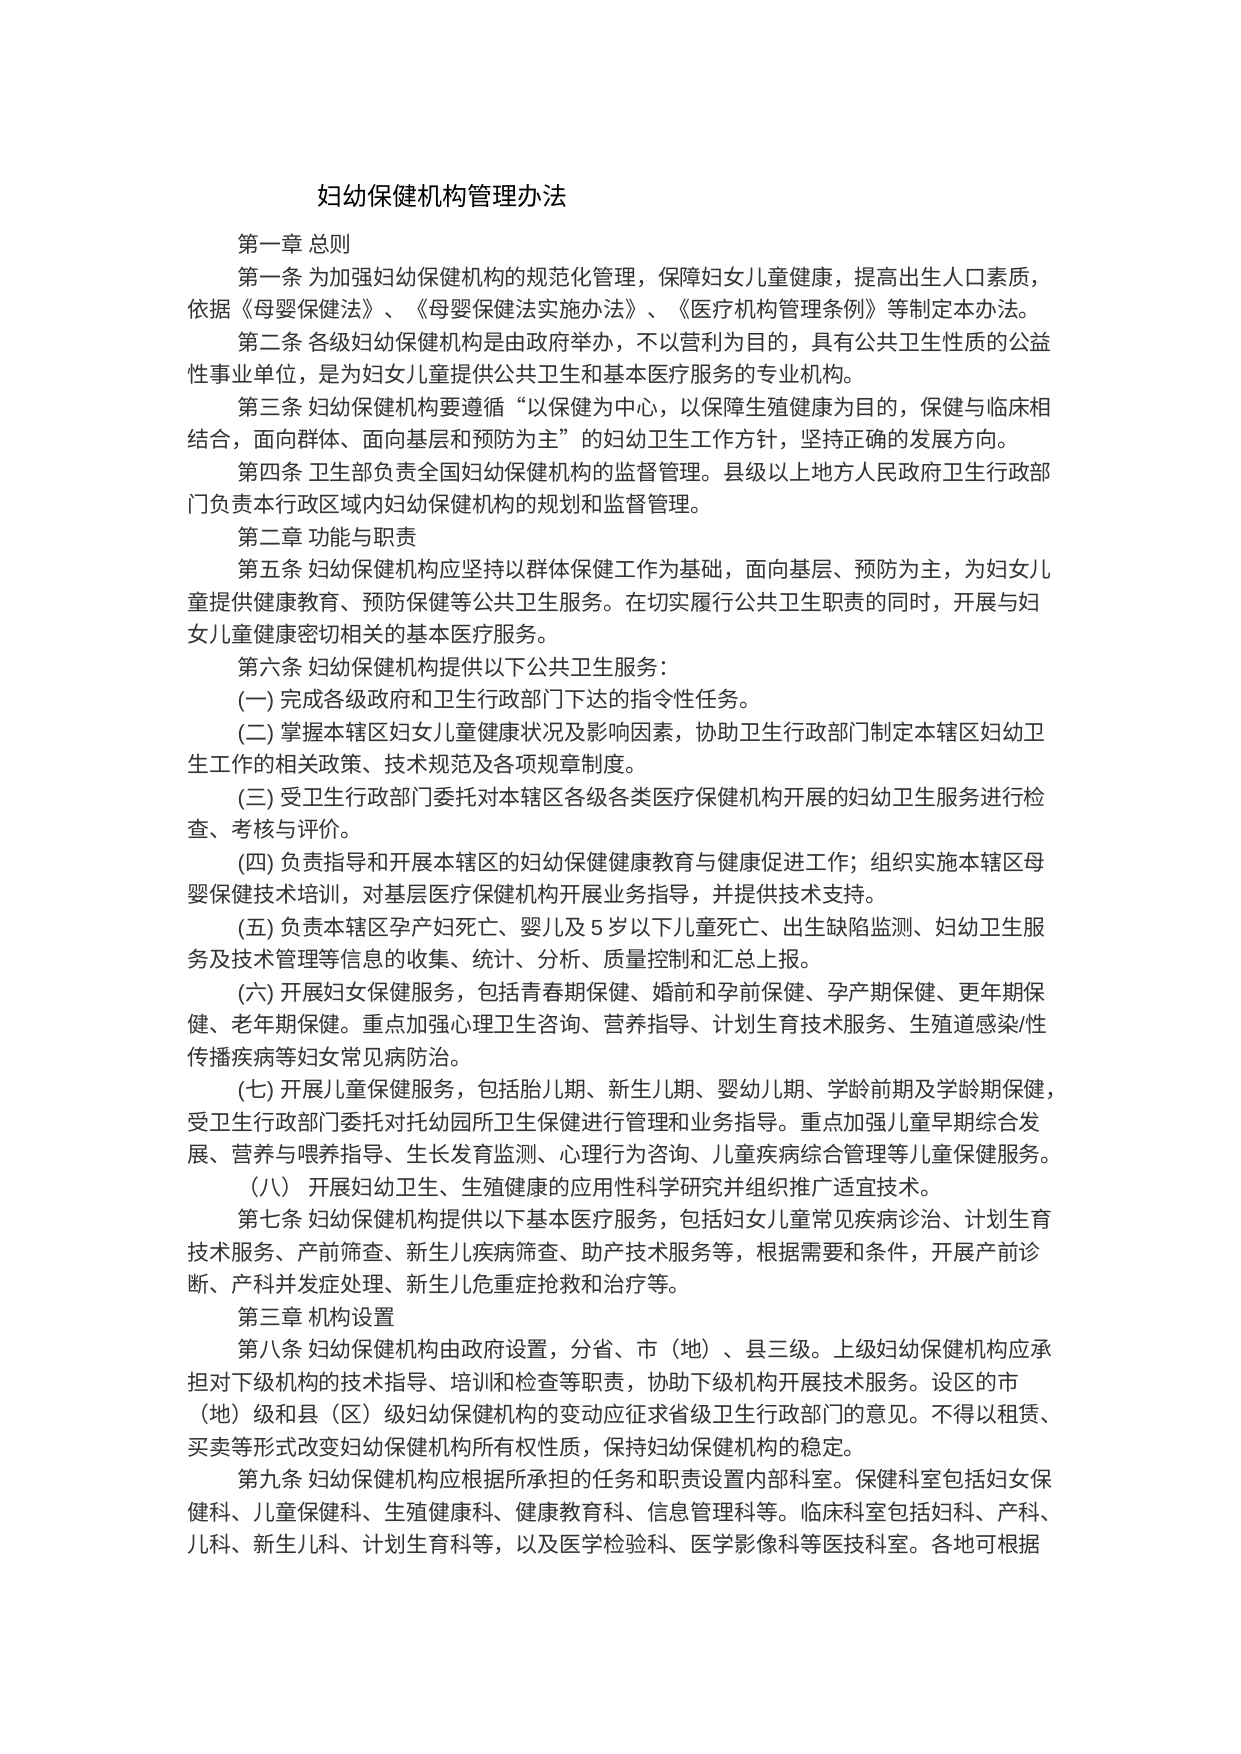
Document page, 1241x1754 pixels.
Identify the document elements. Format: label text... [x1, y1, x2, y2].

text (三) 受卫生行政部门委托对本辖区各级各类医疗保健机构开展的妇幼卫生服务进行检查、考核与评价。 [187, 779, 1053, 844]
text 第五条 妇幼保健机构应坚持以群体保健工作为基础，面向基层、预防为主，为妇女儿童提供健康教育、预防保健等公共卫生服务。在切实履行公共卫生职责的同时，开展与妇女儿童健康密切相关的基本医疗服务。 [187, 552, 1053, 649]
text 第七条 妇幼保健机构提供以下基本医疗服务，包括妇女儿童常见疾病诊治、计划生育技术服务、产前筛查、新生儿疾病筛查、助产技术服务等，根据需要和条件，开展产前诊断、产科并发症处理、新生儿危重症抢救和治疗等。 [187, 1202, 1053, 1299]
text 第六条 妇幼保健机构提供以下公共卫生服务： [187, 649, 1053, 682]
text (五) 负责本辖区孕产妇死亡、婴儿及5岁以下儿童死亡、出生缺陷监测、妇幼卫生服务及技术管理等信息的收集、统计、分析、质量控制和汇总上报。 [187, 909, 1053, 974]
text (四) 负责指导和开展本辖区的妇幼保健健康教育与健康促进工作；组织实施本辖区母婴保健技术培训，对基层医疗保健机构开展业务指导，并提供技术支持。 [187, 844, 1053, 909]
text （八） 开展妇幼卫生、生殖健康的应用性科学研究并组织推广适宜技术。 [187, 1169, 1053, 1202]
text 第一章 总则 [187, 227, 1053, 259]
text (六) 开展妇女保健服务，包括青春期保健、婚前和孕前保健、孕产期保健、更年期保健、老年期保健。重点加强心理卫生咨询、营养指导、计划生育技术服务、生殖道感染/性传播疾病等妇女常见病防治。 [187, 974, 1053, 1072]
text 第一条 为加强妇幼保健机构的规范化管理，保障妇女儿童健康，提高出生人口素质，依据《母婴保健法》、《母婴保健法实施办法》、《医疗机构管理条例》等制定本办法。 [187, 259, 1053, 324]
text (七) 开展儿童保健服务，包括胎儿期、新生儿期、婴幼儿期、学龄前期及学龄期保健，受卫生行政部门委托对托幼园所卫生保健进行管理和业务指导。重点加强儿童早期综合发展、营养与喂养指导、生长发育监测、心理行为咨询、儿童疾病综合管理等儿童保健服务。 [187, 1072, 1053, 1169]
text 第八条 妇幼保健机构由政府设置，分省、市（地）、县三级。上级妇幼保健机构应承担对下级机构的技术指导、培训和检查等职责，协助下级机构开展技术服务。设区的市（地）级和县（区）级妇幼保健机构的变动应征求省级卫生行政部门的意见。不得以租赁、买卖等形式改变妇幼保健机构所有权性质，保持妇幼保健机构的稳定。 [187, 1332, 1053, 1462]
text 第三条 妇幼保健机构要遵循“以保健为中心，以保障生殖健康为目的，保健与临床相结合，面向群体、面向基层和预防为主”的妇幼卫生工作方针，坚持正确的发展方向。 [187, 389, 1053, 454]
text 第三章 机构设置 [187, 1299, 1053, 1332]
text 第二章 功能与职责 [187, 519, 1053, 552]
text (二) 掌握本辖区妇女儿童健康状况及影响因素，协助卫生行政部门制定本辖区妇幼卫生工作的相关政策、技术规范及各项规章制度。 [187, 714, 1053, 779]
text 妇幼保健机构管理办法 [187, 162, 1053, 227]
text 第四条 卫生部负责全国妇幼保健机构的监督管理。县级以上地方人民政府卫生行政部门负责本行政区域内妇幼保健机构的规划和监督管理。 [187, 454, 1053, 519]
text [187, 1462, 1053, 1559]
text 第二条 各级妇幼保健机构是由政府举办，不以营利为目的，具有公共卫生性质的公益性事业单位，是为妇女儿童提供公共卫生和基本医疗服务的专业机构。 [187, 324, 1053, 389]
text (一) 完成各级政府和卫生行政部门下达的指令性任务。 [187, 682, 1053, 714]
